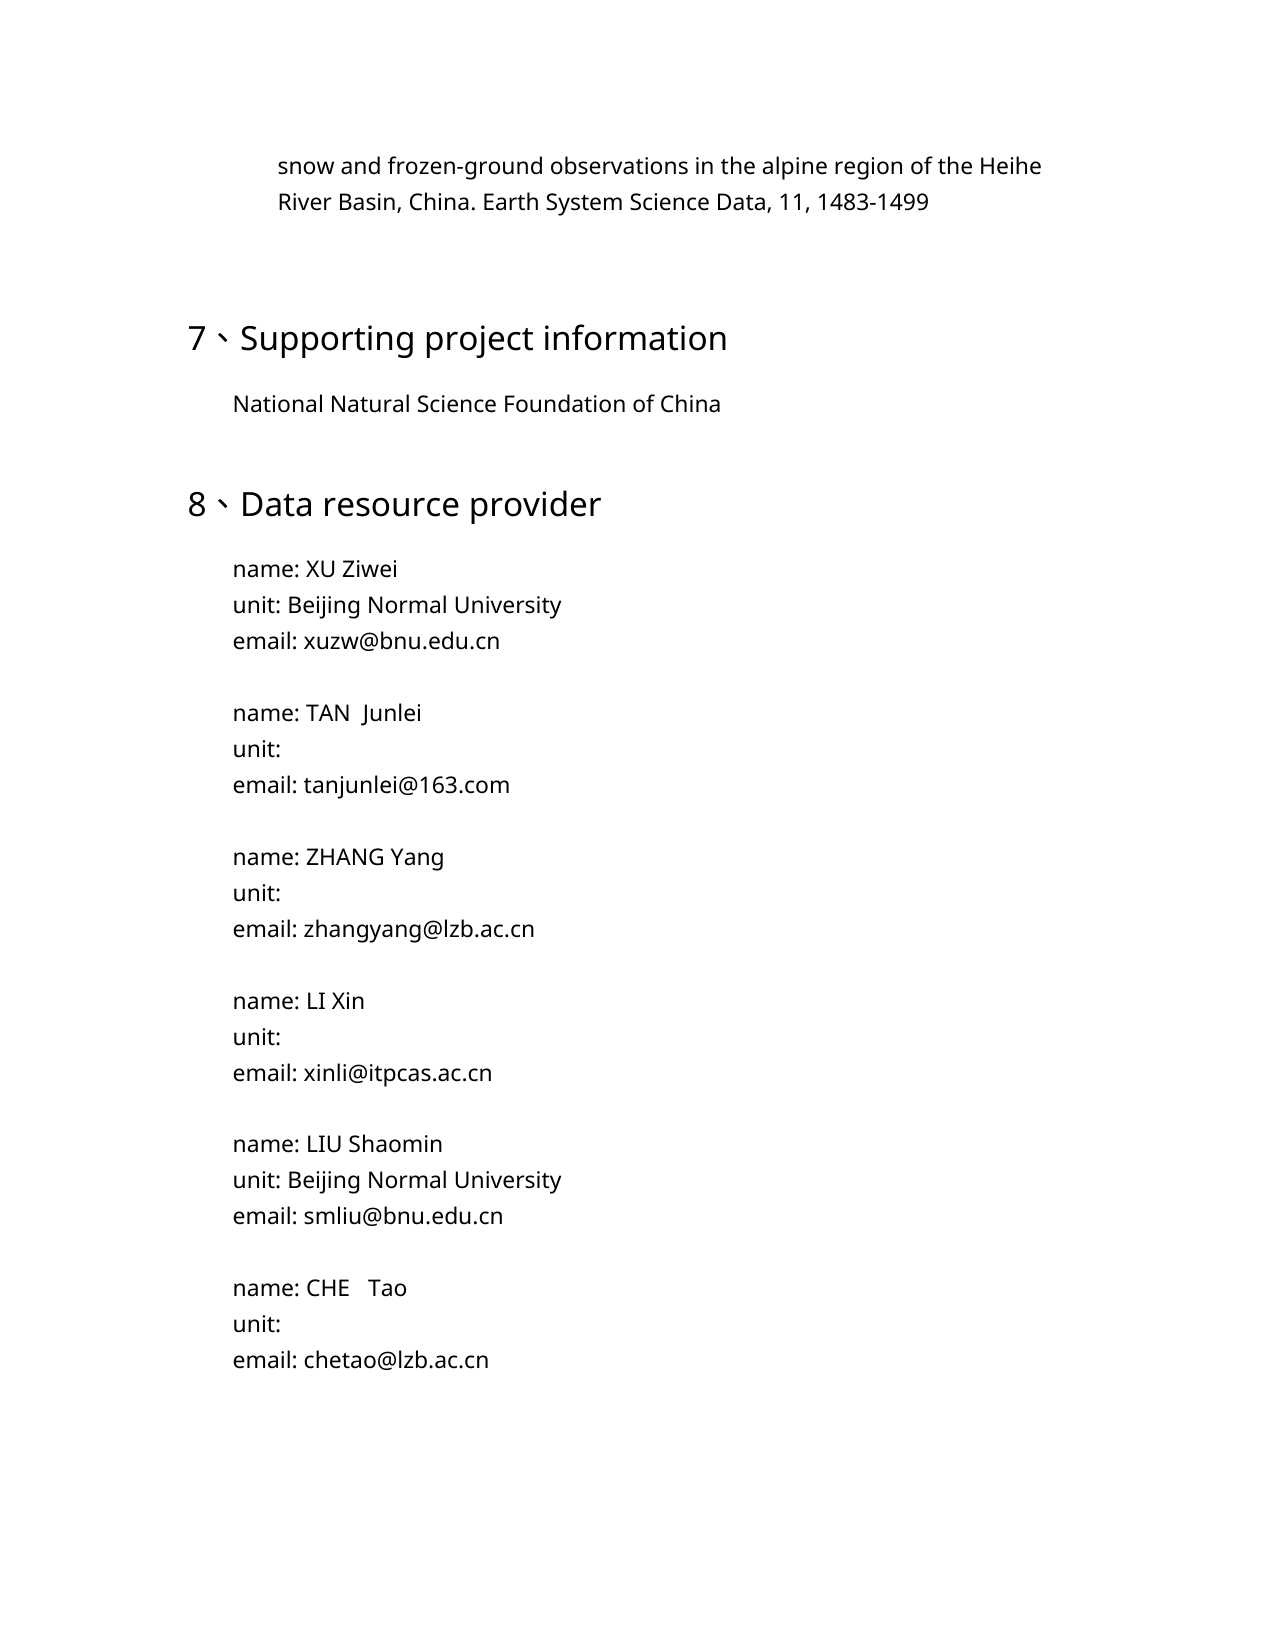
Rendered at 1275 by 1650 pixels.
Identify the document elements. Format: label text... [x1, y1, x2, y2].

text National Natural Science Foundation of China [232, 388, 1087, 455]
text 7、Supporting project information [187, 314, 1087, 360]
text 8、Data resource provider [187, 480, 1087, 526]
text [277, 150, 1087, 289]
text name: XU Ziwei unit: Beijing Normal University email: xuzw@bnu.edu.cn name: TAN Junlei unit: email: tanjunlei@163.com name: ZHANG Yang unit: email: zhangyang@lzb.ac.cn name: LI Xin unit: email: xinli@itpcas.ac.cn name: LIU Shaomin unit: Beijing Normal University email: smliu@bnu.edu.cn name: CHE Tao unit: email: chetao@lzb.ac.cn [232, 553, 1087, 1447]
